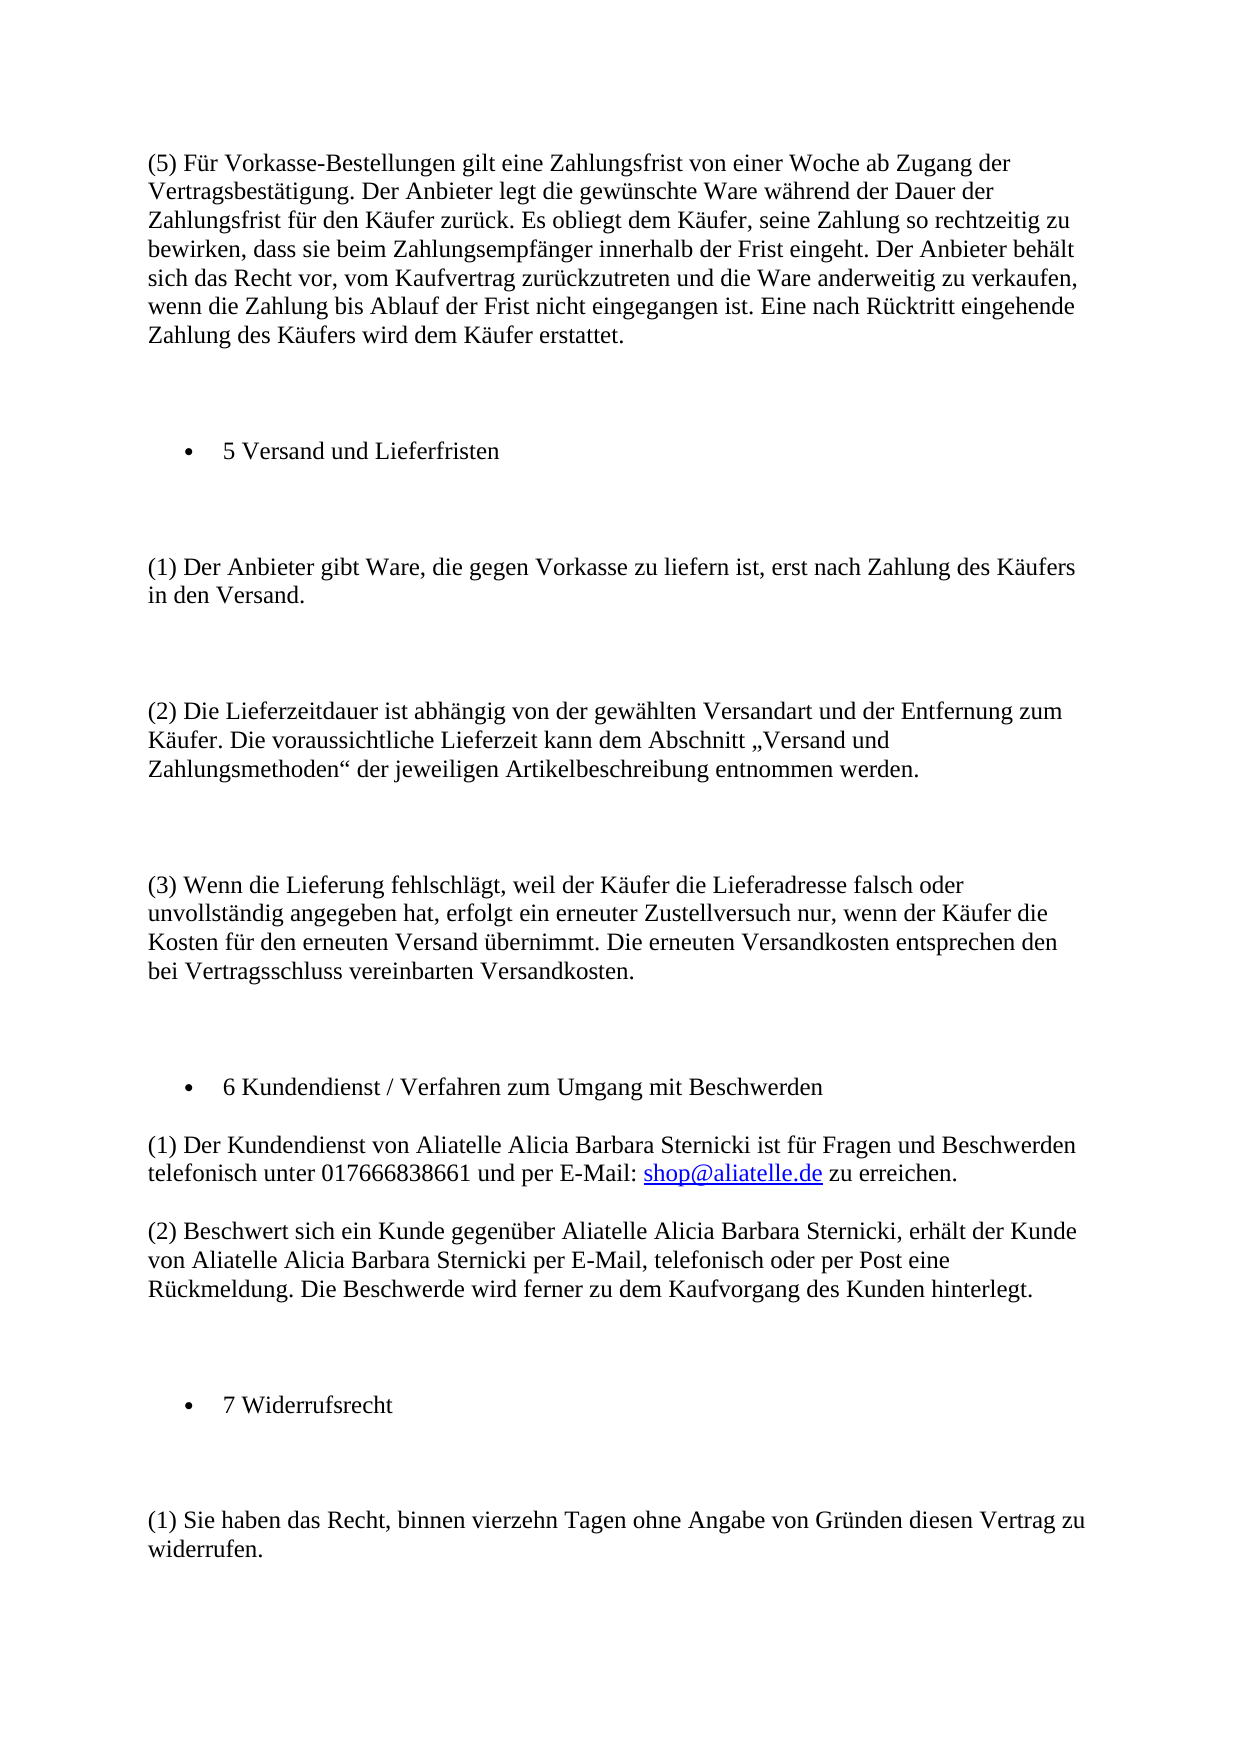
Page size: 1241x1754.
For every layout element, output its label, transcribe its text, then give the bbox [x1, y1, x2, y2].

text (1) Der Kundendienst von Aliatelle Alicia Barbara Sternicki ist für Fragen und Beschwerden telefonisch unter 017666838661 und per E-Mail: shop@aliatelle.de zu erreichen. [148, 1130, 1093, 1187]
text (2) Die Lieferzeitdauer ist abhängig von der gewählten Versandart und der Entfernung zum Käufer. Die voraussichtliche Lieferzeit kann dem Abschnitt „Versand und Zahlungsmethoden“ der jeweiligen Artikelbeschreibung entnommen werden. [148, 696, 1093, 783]
list 5 Versand und Lieferfristen [185, 436, 1093, 465]
text (2) Beschwert sich ein Kunde gegenüber Aliatelle Alicia Barbara Sternicki, erhält der Kunde von Aliatelle Alicia Barbara Sternicki per E-Mail, telefonisch oder per Post eine Rückmeldung. Die Beschwerde wird ferner zu dem Kaufvorgang des Kunden hinterlegt. [148, 1216, 1093, 1303]
text (5) Für Vorkasse-Bestellungen gilt eine Zahlungsfrist von einer Woche ab Zugang der Vertragsbestätigung. Der Anbieter legt die gewünschte Ware während der Dauer der Zahlungsfrist für den Käufer zurück. Es obliegt dem Käufer, seine Zahlung so rechtzeitig zu bewirken, dass sie beim Zahlungsempfänger innerhalb der Frist eingeht. Der Anbieter behält sich das Recht vor, vom Kaufvertrag zurückzutreten und die Ware anderweitig zu verkaufen, wenn die Zahlung bis Ablauf der Frist nicht eingegangen ist. Eine nach Rücktritt eingehende Zahlung des Käufers wird dem Käufer erstattet. [148, 148, 1093, 349]
text (1) Sie haben das Recht, binnen vierzehn Tagen ohne Angabe von Gründen diesen Vertrag zu widerrufen. [148, 1506, 1093, 1563]
text (1) Der Anbieter gibt Ware, die gegen Vorkasse zu liefern ist, erst nach Zahlung des Käufers in den Versand. [148, 552, 1093, 609]
text (3) Wenn die Lieferung fehlschlägt, weil der Käufer die Lieferadresse falsch oder unvollständig angegeben hat, erfolgt ein erneuter Zustellversuch nur, wenn der Käufer die Kosten für den erneuten Versand übernimmt. Die erneuten Versandkosten entsprechen den bei Vertragsschluss vereinbarten Versandkosten. [148, 870, 1093, 985]
list 7 Widerrufsrecht [185, 1390, 1093, 1418]
list 6 Kundendienst / Verfahren zum Umgang mit Beschwerden [185, 1072, 1093, 1101]
